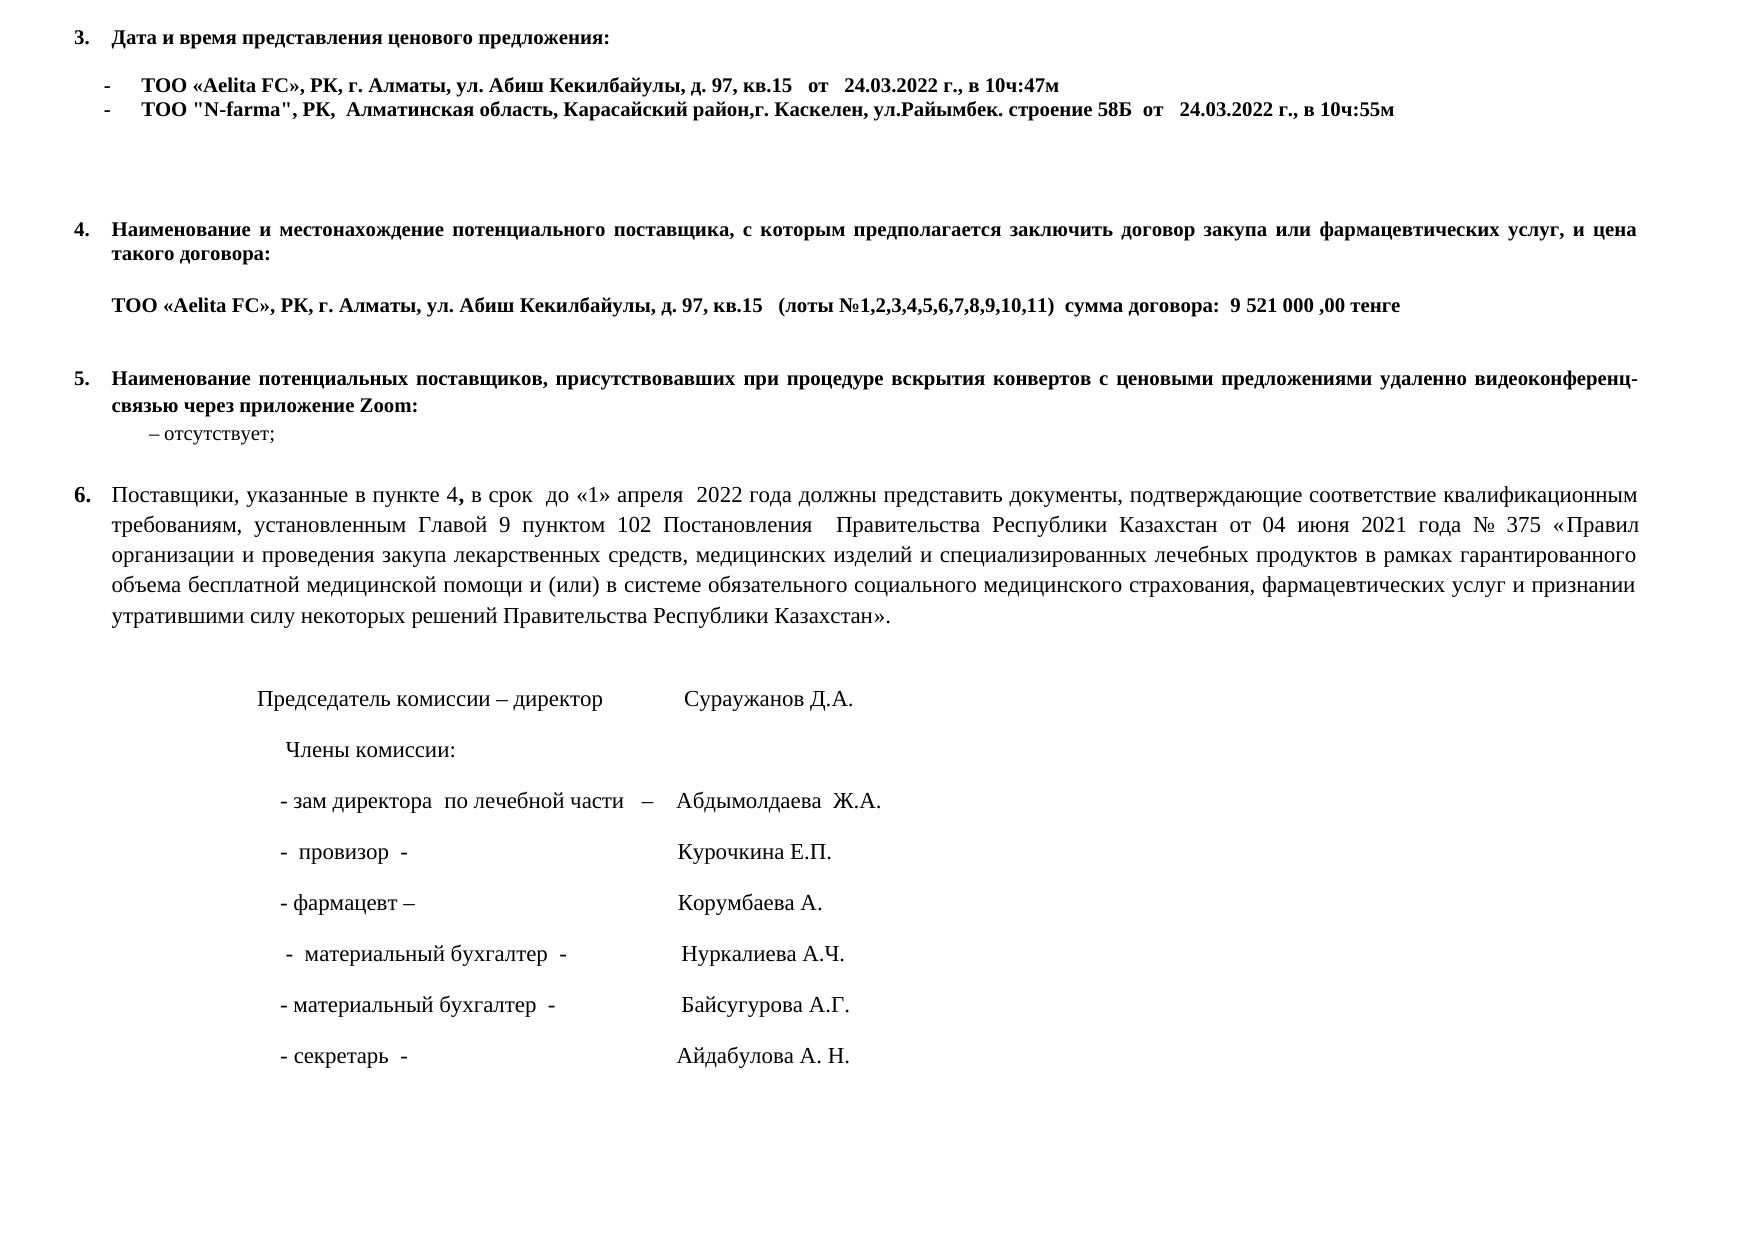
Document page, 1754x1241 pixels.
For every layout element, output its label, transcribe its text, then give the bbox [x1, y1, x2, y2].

list ТОО «Aelita FC», РК, г. Алматы, ул. Абиш Кекилбайулы, д. 97, кв.15 от 24.03.2022 г., в 10ч:47м [103, 73, 1639, 97]
list Дата и время представления ценового предложения: [74, 25, 1639, 49]
list – отсутствует; [149, 421, 1639, 445]
list Поставщики, указанные в пункте 4, в срок до «1» апреля 2022 года должны представить документы, подтверждающие соответствие квалификационным требованиям, установленным Главой 9 пунктом 102 Постановления Правительства Республики Казахстан от 04 июня 2021 года № 375 «Правил организации и проведения закупа лекарственных средств, медицинских изделий и специализированных лечебных продуктов в рамках гарантированного объема бесплатной медицинской помощи и (или) в системе обязательного социального медицинского страхования, фармацевтических услуг и признании утратившими силу некоторых решений Правительства Республики Казахстан». [74, 481, 1639, 628]
text - секретарь - Айдабулова А. Н. [74, 1042, 1639, 1068]
list ТОО "N-farma", РК, Алматинская область, Карасайский район,г. Каскелен, ул.Райымбек. строение 58Б от 24.03.2022 г., в 10ч:55м [103, 97, 1639, 121]
text Председатель комиссии – директор Сураужанов Д.А. [74, 684, 1639, 711]
list ТОО «Aelita FC», РК, г. Алматы, ул. Абиш Кекилбайулы, д. 97, кв.15 (лоты №1,2,3,4,5,6,7,8,9,10,11) сумма договора: 9 521 000 ,00 тенге [111, 293, 1639, 317]
list Наименование потенциальных поставщиков, присутствовавших при процедуре вскрытия конвертов с ценовыми предложениями удаленно видеоконференц-связью через приложение Zoom: [74, 366, 1639, 417]
text Члены комиссии: [74, 736, 1639, 762]
text - зам директора по лечебной части – Абдымолдаева Ж.А. [74, 787, 1639, 813]
text - фармацевт – Корумбаева А. [74, 889, 1639, 915]
text - материальный бухгалтер - Нуркалиева А.Ч. [74, 940, 1639, 966]
text - материальный бухгалтер - Байсугурова А.Г. [74, 991, 1639, 1017]
list Наименование и местонахождение потенциального поставщика, с которым предполагается заключить договор закупа или фармацевтических услуг, и цена такого договора: [74, 217, 1639, 265]
text - провизор - Курочкина Е.П. [74, 838, 1639, 864]
